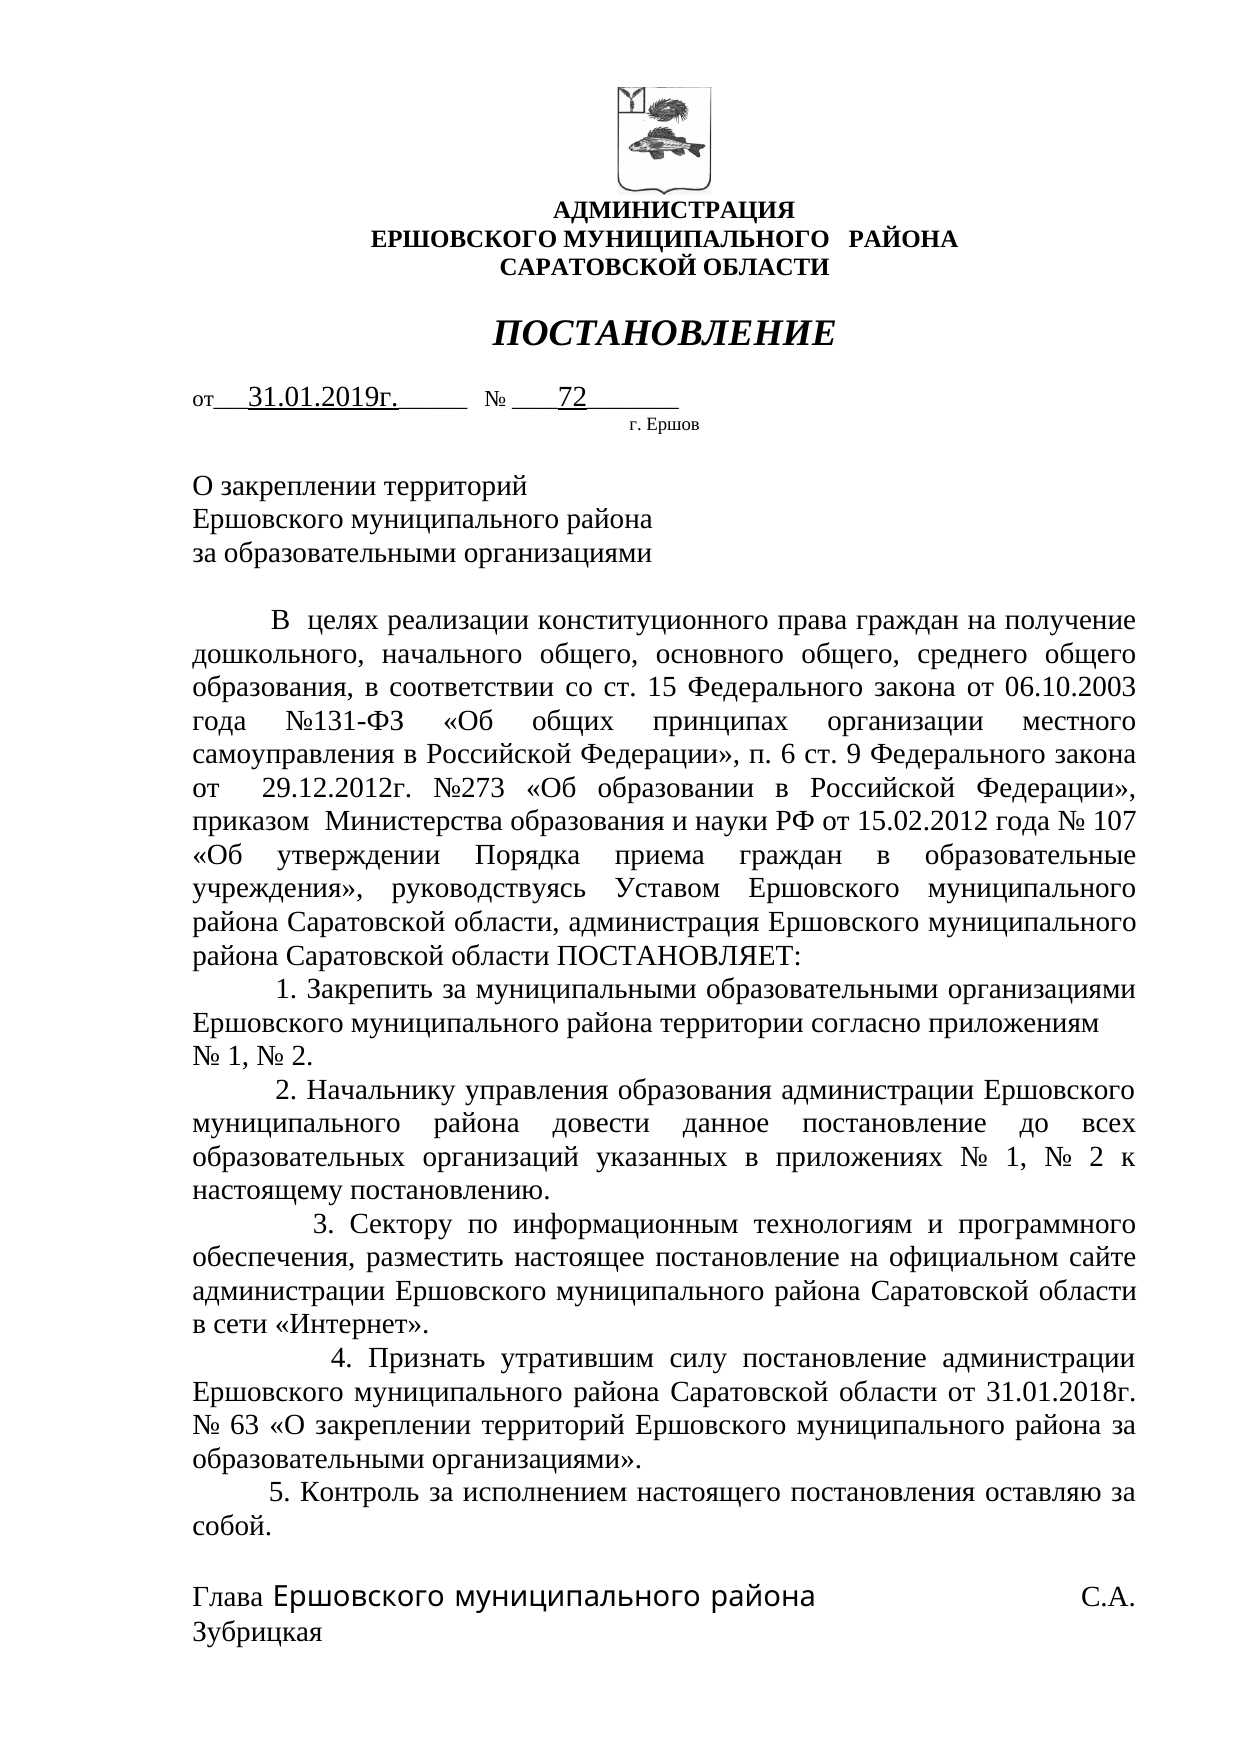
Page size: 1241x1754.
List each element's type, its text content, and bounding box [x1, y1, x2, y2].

picture [617, 87, 712, 195]
text В целях реализации конституционного права граждан на получение дошкольного, начального общего, основного общего, среднего общего образования, в соответствии со ст. 15 Федерального закона от 06.10.2003 года №131-ФЗ «Об общих принципах организации местного самоуправления в Российской Федерации», п. 6 ст. 9 Федерального закона от 29.12.2012г. №273 «Об образовании в Российской Федерации», приказом Министерства образования и науки РФ от 15.02.2012 года № 107 «Об утверждении Порядка приема граждан в образовательные учреждения», руководствуясь Уставом Ершовского муниципального района Саратовской области, администрация Ершовского муниципального района Саратовской области ПОСТАНОВЛЯЕТ: [192, 602, 1137, 971]
text ЕРШОВСКОГО МУНИЦИПАЛЬНОГО РАЙОНА [192, 224, 1137, 252]
text САРАТОВСКОЙ ОБЛАСТИ [192, 252, 1137, 281]
text 3. Сектору по информационным технологиям и программного обеспечения, разместить настоящее постановление на официальном сайте администрации Ершовского муниципального района Саратовской области в сети «Интернет». [192, 1206, 1137, 1340]
text 2. Начальнику управления образования администрации Ершовского муниципального района довести данное постановление до всех образовательных организаций указанных в приложениях № 1, № 2 к настоящему постановлению. [192, 1072, 1137, 1206]
text 5. Контроль за исполнением настоящего постановления оставляю за собой. [192, 1474, 1137, 1541]
text за образовательными организациями [192, 535, 1137, 569]
text АДМИНИСТРАЦИЯ [192, 195, 1137, 224]
text О закреплении территорий [192, 468, 1137, 502]
text от___31.01.2019г.______ № ____72________ [192, 379, 1137, 413]
text 1. Закрепить за муниципальными образовательными организациями Ершовского муниципального района территории согласно приложениям [192, 971, 1137, 1038]
text 4. Признать утратившим силу постановление администрации Ершовского муниципального района Саратовской области от 31.01.2018г. № 63 «О закреплении территорий Ершовского муниципального района за образовательными организациями». [192, 1340, 1137, 1474]
text № 1, № 2. [192, 1038, 1137, 1072]
text Ершовского муниципального района [192, 502, 1137, 535]
text г. Ершов [192, 413, 1137, 434]
text Глава Ершовского муниципального района С.А. Зубрицкая [192, 1575, 1137, 1648]
text ПОСТАНОВЛЕНИЕ [192, 310, 1137, 353]
